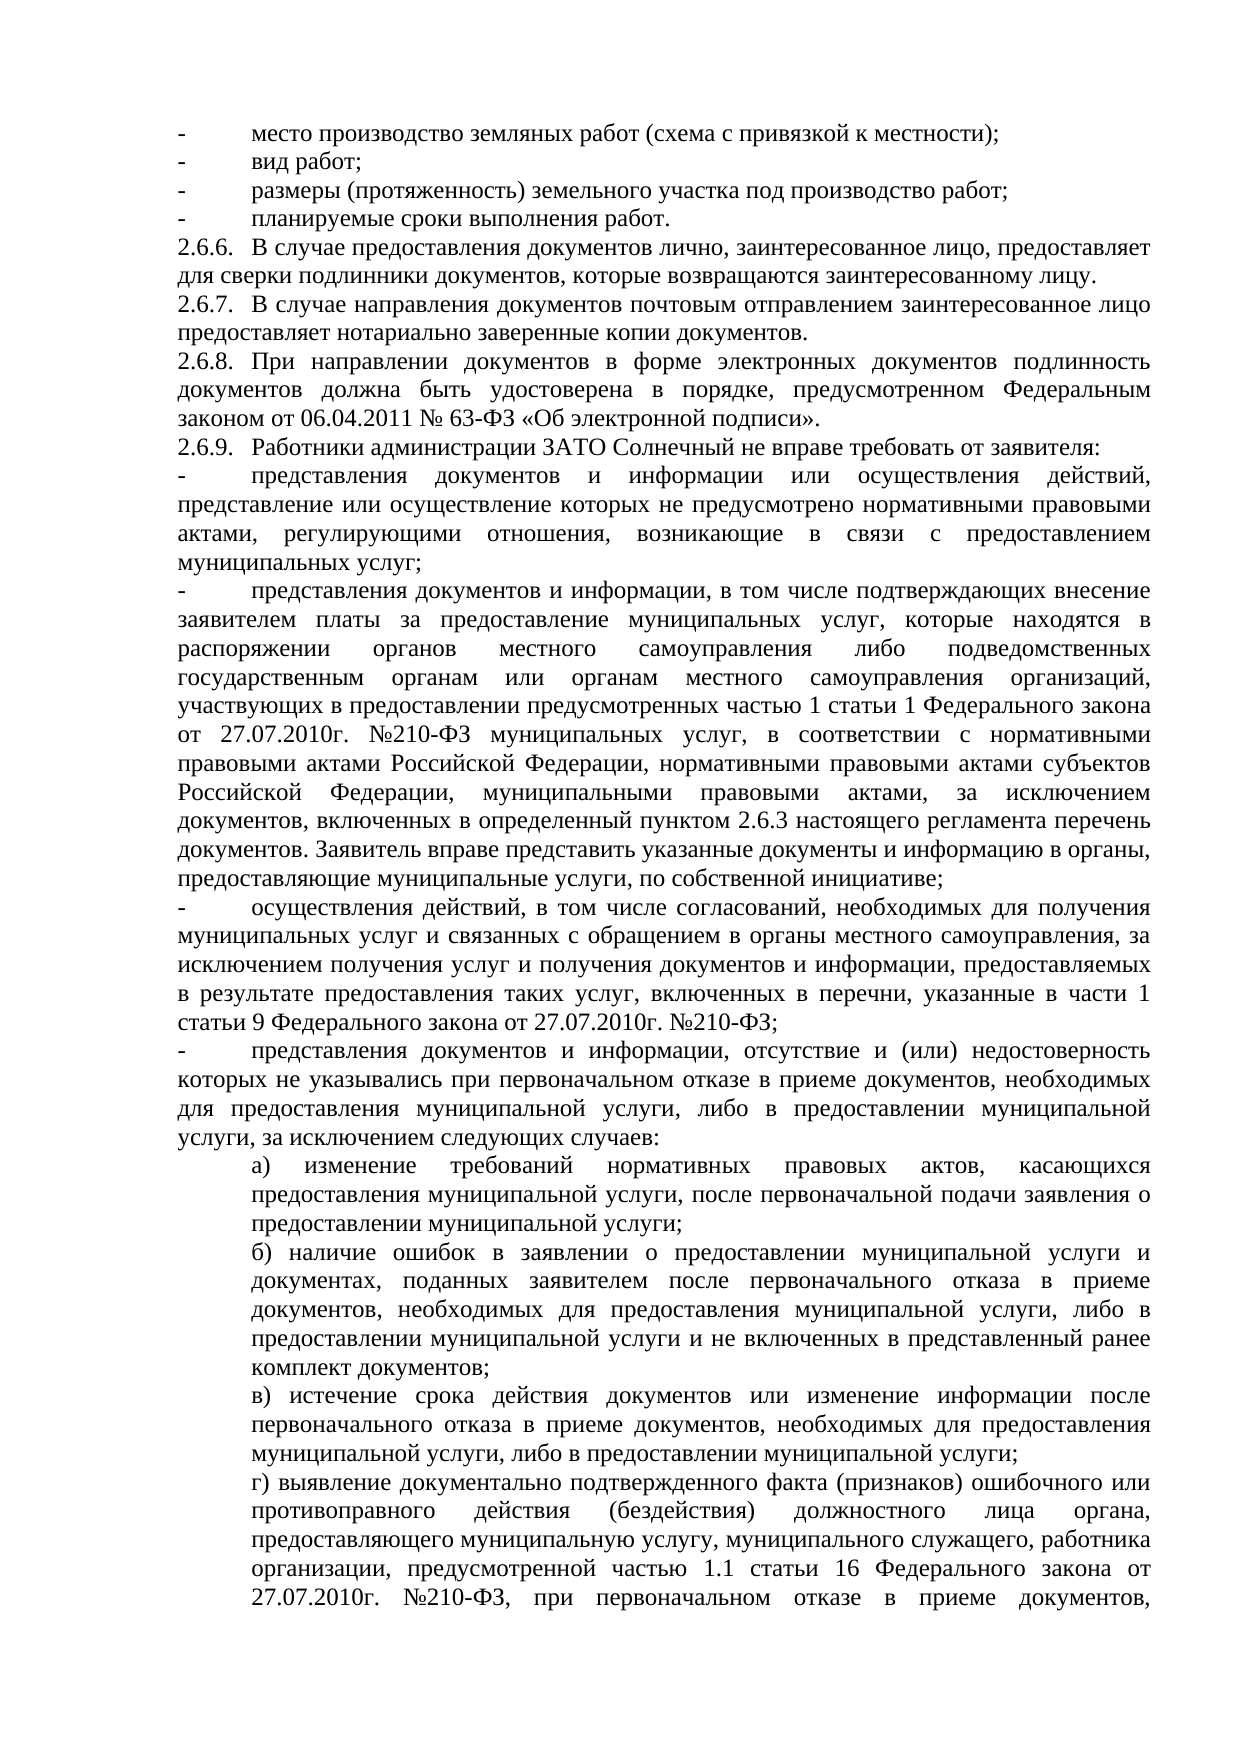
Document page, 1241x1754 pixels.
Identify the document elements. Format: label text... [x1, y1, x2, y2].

list планируемые сроки выполнения работ. [177, 204, 1152, 232]
text в) истечение срока действия документов или изменение информации после первоначального отказа в приеме документов, необходимых для предоставления муниципальной услуги, либо в предоставлении муниципальной услуги; [251, 1381, 1152, 1467]
list представления документов и информации или осуществления действий, представление или осуществление которых не предусмотрено нормативными правовыми актами, регулирующими отношения, возникающие в связи с предоставлением муниципальных услуг; [177, 461, 1152, 576]
list В случае направления документов почтовым отправлением заинтересованное лицо предоставляет нотариально заверенные копии документов. [177, 289, 1152, 346]
list представления документов и информации, отсутствие и (или) недостоверность которых не указывались при первоначальном отказе в приеме документов, необходимых для предоставления муниципальной услуги, либо в предоставлении муниципальной услуги, за исключением следующих случаев: [177, 1036, 1152, 1151]
list представления документов и информации, в том числе подтверждающих внесение заявителем платы за предоставление муниципальных услуг, которые находятся в распоряжении органов местного самоуправления либо подведомственных государственным органам или органам местного самоуправления организаций, участвующих в предоставлении предусмотренных частью 1 статьи 1 Федерального закона от 27.07.2010г. №210-ФЗ муниципальных услуг, в соответствии с нормативными правовыми актами Российской Федерации, нормативными правовыми актами субъектов Российской Федерации, муниципальными правовыми актами, за исключением документов, включенных в определенный пунктом 2.6.3 настоящего регламента перечень документов. Заявитель вправе представить указанные документы и информацию в органы, предоставляющие муниципальные услуги, по собственной инициативе; [177, 576, 1152, 892]
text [251, 1467, 1152, 1611]
list место производство земляных работ (схема с привязкой к местности); [177, 118, 1152, 147]
list Работники администрации ЗАТО Солнечный не вправе требовать от заявителя: [177, 432, 1152, 461]
list размеры (протяженность) земельного участка под производство работ; [177, 175, 1152, 204]
list вид работ; [177, 147, 1152, 175]
list При направлении документов в форме электронных документов подлинность документов должна быть удостоверена в порядке, предусмотренном Федеральным законом от 06.04.2011 № 63-ФЗ «Об электронной подписи». [177, 346, 1152, 432]
list В случае предоставления документов лично, заинтересованное лицо, предоставляет для сверки подлинники документов, которые возвращаются заинтересованному лицу. [177, 232, 1152, 289]
text а) изменение требований нормативных правовых актов, касающихся предоставления муниципальной услуги, после первоначальной подачи заявления о предоставлении муниципальной услуги; [251, 1151, 1152, 1237]
text б) наличие ошибок в заявлении о предоставлении муниципальной услуги и документах, поданных заявителем после первоначального отказа в приеме документов, необходимых для предоставления муниципальной услуги, либо в предоставлении муниципальной услуги и не включенных в представленный ранее комплект документов; [251, 1237, 1152, 1381]
list осуществления действий, в том числе согласований, необходимых для получения муниципальных услуг и связанных с обращением в органы местного самоуправления, за исключением получения услуг и получения документов и информации, предоставляемых в результате предоставления таких услуг, включенных в перечни, указанные в части 1 статьи 9 Федерального закона от 27.07.2010г. №210-ФЗ; [177, 892, 1152, 1036]
